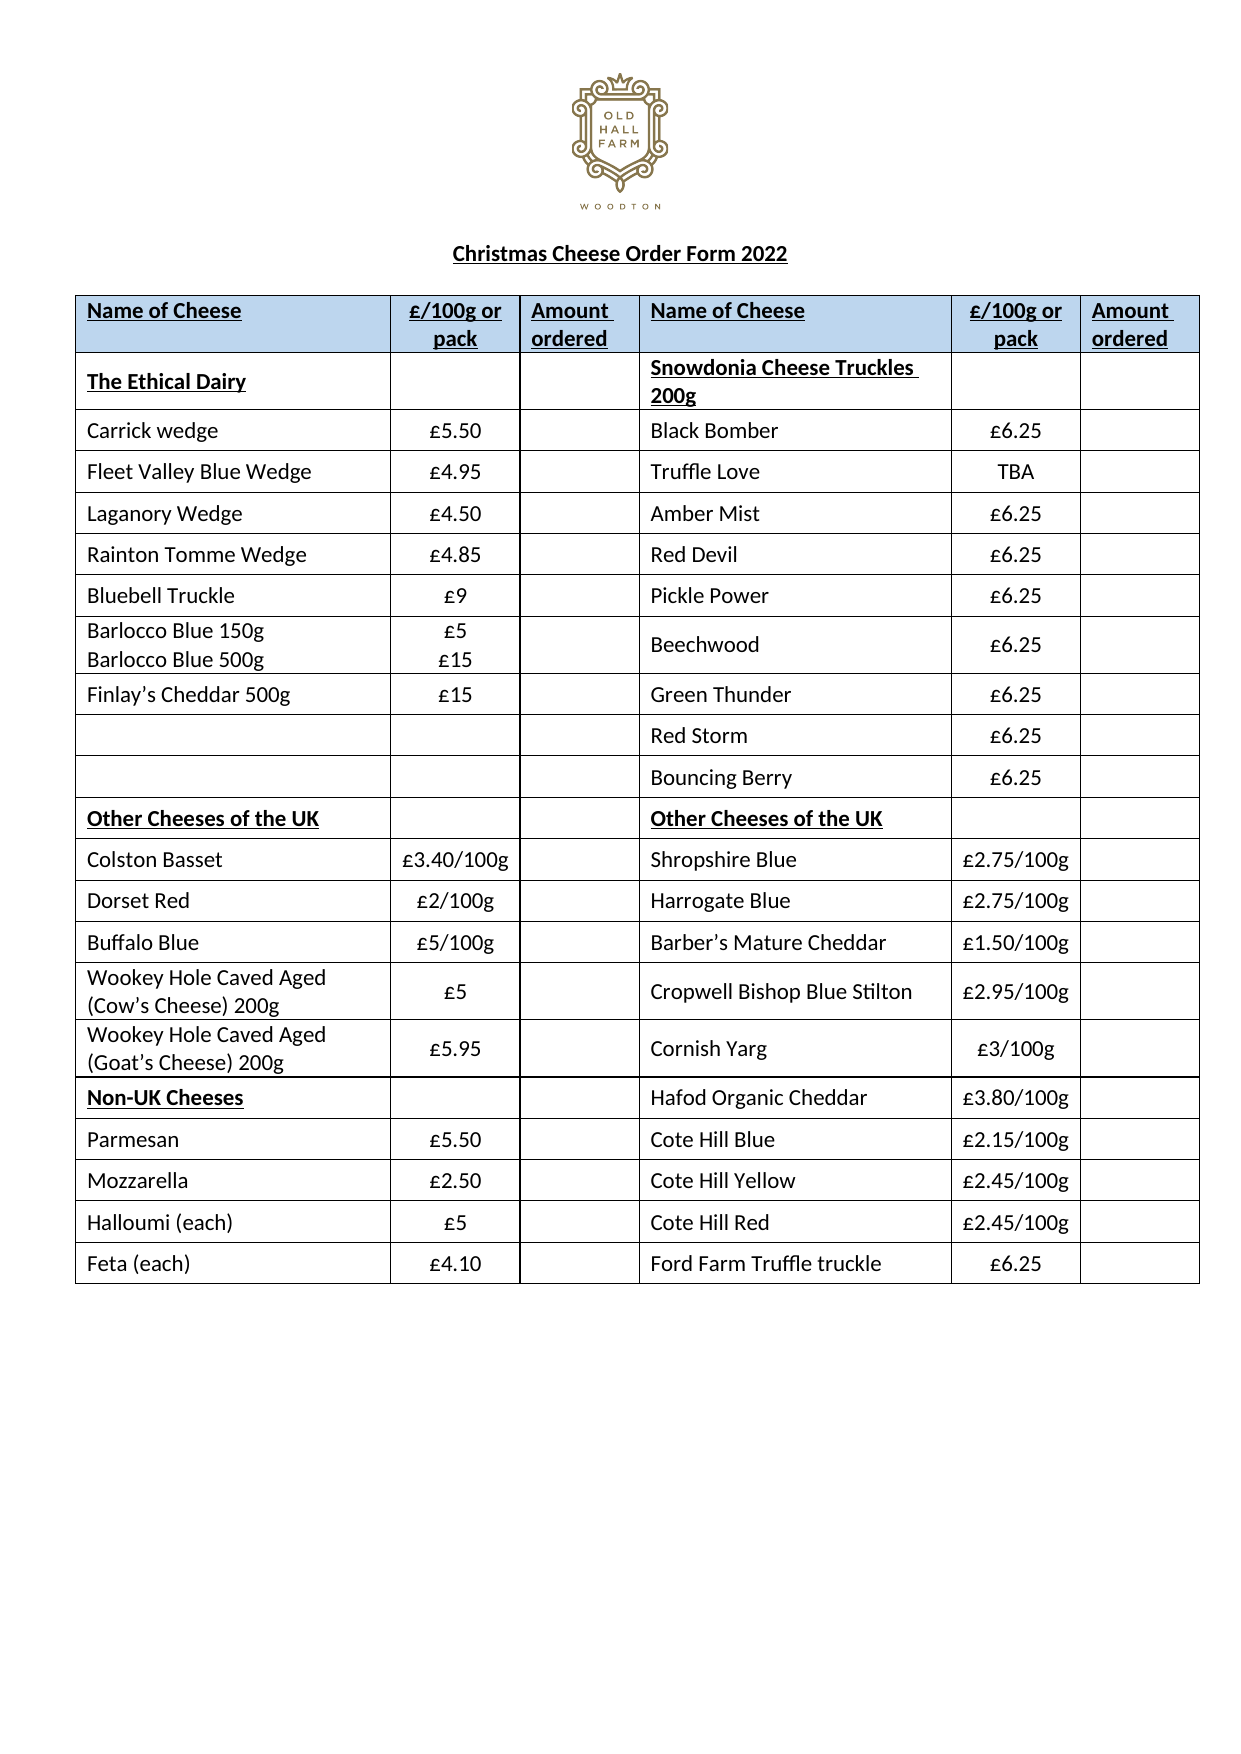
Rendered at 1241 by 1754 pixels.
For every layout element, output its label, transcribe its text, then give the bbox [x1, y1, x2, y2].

table_cell Shropshire Blue [640, 839, 951, 879]
table_header Name of Cheese [640, 296, 951, 352]
table_header £/100g or pack [952, 296, 1080, 352]
table_cell Barlocco Blue 150g Barlocco Blue 500g [76, 617, 390, 673]
table_cell [1081, 493, 1199, 533]
table_cell £1.50/100g [952, 922, 1080, 962]
table_cell [521, 451, 639, 492]
table_cell [521, 715, 639, 755]
table_cell £6.25 [952, 715, 1080, 755]
table_cell £4.10 [391, 1243, 519, 1283]
table_cell [1081, 881, 1199, 921]
table_cell £4.50 [391, 493, 519, 533]
table_cell [1081, 451, 1199, 492]
table_cell [521, 1078, 639, 1118]
table_cell Snowdonia Cheese Truckles 200g [640, 353, 951, 409]
table_cell Cote Hill Red [640, 1201, 951, 1242]
table_cell £6.25 [952, 674, 1080, 714]
table_cell [952, 798, 1080, 838]
table_cell £6.25 [952, 410, 1080, 450]
table_cell Wookey Hole Caved Aged (Cow’s Cheese) 200g [76, 963, 390, 1019]
table_cell £6.25 [952, 617, 1080, 673]
table_cell [521, 617, 639, 673]
table_cell Carrick wedge [76, 410, 390, 450]
table_cell [521, 1160, 639, 1200]
table_cell £6.25 [952, 575, 1080, 616]
table_cell [521, 1201, 639, 1242]
table_cell Feta (each) [76, 1243, 390, 1283]
table_cell [521, 881, 639, 921]
table_cell Cornish Yarg [640, 1020, 951, 1076]
table_cell Other Cheeses of the UK [640, 798, 951, 838]
table_cell [521, 1020, 639, 1076]
table_cell £5 £15 [391, 617, 519, 673]
table_cell Other Cheeses of the UK [76, 798, 390, 838]
table_cell Red Devil [640, 534, 951, 574]
table_cell £15 [391, 674, 519, 714]
table_cell [1081, 534, 1199, 574]
table_cell Fleet Valley Blue Wedge [76, 451, 390, 492]
table_cell Amber Mist [640, 493, 951, 533]
table_cell £3/100g [952, 1020, 1080, 1076]
table_cell [1081, 756, 1199, 797]
table_cell [1081, 575, 1199, 616]
table_cell £5.50 [391, 1119, 519, 1159]
table_cell £2.75/100g [952, 881, 1080, 921]
table_cell [952, 353, 1080, 409]
table_cell Colston Basset [76, 839, 390, 879]
table_cell £3.40/100g [391, 839, 519, 879]
table_cell [521, 410, 639, 450]
table_cell [1081, 617, 1199, 673]
table_cell Black Bomber [640, 410, 951, 450]
table_cell £2/100g [391, 881, 519, 921]
table_cell [521, 922, 639, 962]
table_cell Non-UK Cheeses [76, 1078, 390, 1118]
table_cell £6.25 [952, 1243, 1080, 1283]
table_cell £2.15/100g [952, 1119, 1080, 1159]
table_cell Ford Farm Truffle truckle [640, 1243, 951, 1283]
table_cell [391, 353, 519, 409]
table_cell Hafod Organic Cheddar [640, 1078, 951, 1118]
table_cell Bluebell Truckle [76, 575, 390, 616]
table_cell £5 [391, 963, 519, 1019]
table_cell [521, 798, 639, 838]
table_cell [391, 798, 519, 838]
table_cell [521, 756, 639, 797]
table_cell [521, 493, 639, 533]
table_cell Halloumi (each) [76, 1201, 390, 1242]
table_cell £5/100g [391, 922, 519, 962]
table_cell [1081, 410, 1199, 450]
table_cell Cote Hill Blue [640, 1119, 951, 1159]
table_cell [76, 756, 390, 797]
table_cell £5.95 [391, 1020, 519, 1076]
table_cell £2.50 [391, 1160, 519, 1200]
table_cell [1081, 1020, 1199, 1076]
table_cell TBA [952, 451, 1080, 492]
table_cell Beechwood [640, 617, 951, 673]
table_cell Cropwell Bishop Blue Stilton [640, 963, 951, 1019]
table_cell Bouncing Berry [640, 756, 951, 797]
table_cell £2.95/100g [952, 963, 1080, 1019]
table_cell £2.45/100g [952, 1201, 1080, 1242]
table_cell [521, 963, 639, 1019]
table_cell Mozzarella [76, 1160, 390, 1200]
table_header Amount ordered [1081, 296, 1199, 352]
table_cell Laganory Wedge [76, 493, 390, 533]
table_cell [1081, 715, 1199, 755]
table_cell [521, 1119, 639, 1159]
table_cell Cote Hill Yellow [640, 1160, 951, 1200]
table_cell [1081, 674, 1199, 714]
picture [572, 73, 669, 211]
table_cell £5.50 [391, 410, 519, 450]
table_cell [391, 756, 519, 797]
table_cell Green Thunder [640, 674, 951, 714]
table_cell [1081, 839, 1199, 879]
table_cell £4.95 [391, 451, 519, 492]
table_cell [521, 534, 639, 574]
table_cell £3.80/100g [952, 1078, 1080, 1118]
table_cell £9 [391, 575, 519, 616]
table_cell Red Storm [640, 715, 951, 755]
table_cell £2.45/100g [952, 1160, 1080, 1200]
table_cell £6.25 [952, 493, 1080, 533]
table_cell Pickle Power [640, 575, 951, 616]
table_cell [1081, 922, 1199, 962]
table_cell [1081, 353, 1199, 409]
table_cell Truffle Love [640, 451, 951, 492]
table_header Amount ordered [521, 296, 639, 352]
table_cell [521, 353, 639, 409]
table_cell £6.25 [952, 756, 1080, 797]
table_cell £4.85 [391, 534, 519, 574]
table_cell [1081, 798, 1199, 838]
table_cell Rainton Tomme Wedge [76, 534, 390, 574]
table_cell [521, 674, 639, 714]
table_cell Dorset Red [76, 881, 390, 921]
table_cell £5 [391, 1201, 519, 1242]
table_header Name of Cheese [76, 296, 390, 352]
table_cell Wookey Hole Caved Aged (Goat’s Cheese) 200g [76, 1020, 390, 1076]
table_cell [76, 715, 390, 755]
table_cell [1081, 1243, 1199, 1283]
table_cell [521, 839, 639, 879]
table_cell £2.75/100g [952, 839, 1080, 879]
table_cell [391, 1078, 519, 1118]
table_cell £6.25 [952, 534, 1080, 574]
table_cell [521, 1243, 639, 1283]
table_cell Finlay’s Cheddar 500g [76, 674, 390, 714]
table_cell [521, 575, 639, 616]
table_cell Harrogate Blue [640, 881, 951, 921]
table_cell [1081, 1160, 1199, 1200]
table_header £/100g or pack [391, 296, 519, 352]
table_cell [1081, 963, 1199, 1019]
table_cell [1081, 1078, 1199, 1118]
table_cell Parmesan [76, 1119, 390, 1159]
table_cell [391, 715, 519, 755]
table_cell The Ethical Dairy [76, 353, 390, 409]
table_cell [1081, 1119, 1199, 1159]
table_cell Buffalo Blue [76, 922, 390, 962]
table_cell [1081, 1201, 1199, 1242]
table_cell Barber’s Mature Cheddar [640, 922, 951, 962]
